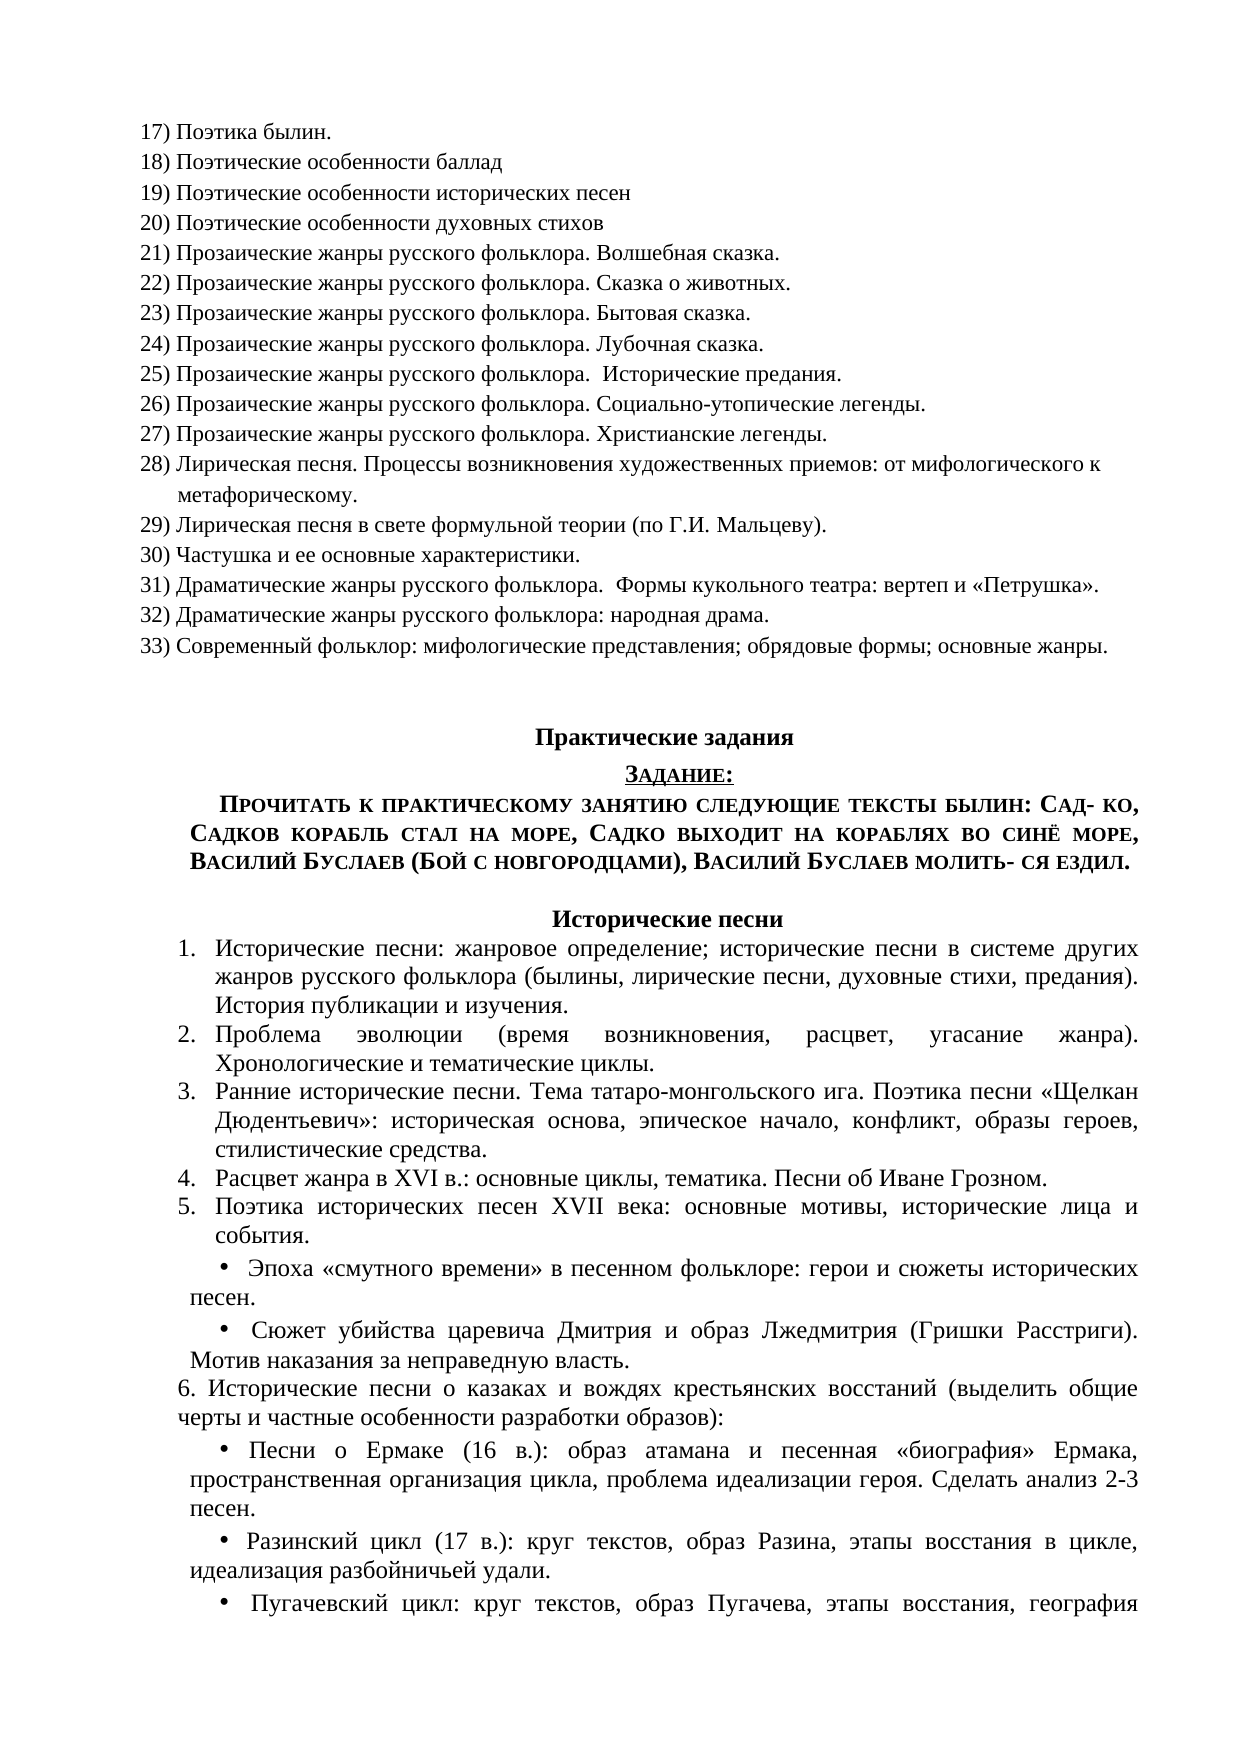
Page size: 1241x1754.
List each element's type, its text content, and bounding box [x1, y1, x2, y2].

text 20) Поэтические особенности духовных стихов [140, 209, 1152, 235]
list Разинский цикл (17 в.): круг текстов, образ Разина, этапы восстания в цикле, идеализация разбойничьей удали. [189, 1522, 1139, 1584]
text Практические задания [177, 722, 1152, 751]
list Исторические песни: жанровое определение; исторические песни в системе других жанров русского фольклора (былины, лирические песни, духовные стихи, предания). История публикации и изучения. [177, 933, 1139, 1019]
list Проблема эволюции (время возникновения, расцвет, угасание жанра). Хронологические и тематические циклы. [177, 1019, 1139, 1076]
list Расцвет жанра в XVI в.: основные циклы, тематика. Песни об Иване Грозном. [177, 1163, 1139, 1191]
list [189, 1584, 1139, 1618]
text 23) Прозаические жанры русского фольклора. Бытовая сказка. [140, 299, 1152, 326]
text 27) Прозаические жанры русского фольклора. Христианские легенды. [140, 420, 1152, 447]
text 17) Поэтика былин. [140, 118, 1152, 144]
text 28) Лирическая песня. Процессы возникновения художественных приемов: от мифологического к метафорическому. [140, 450, 1152, 507]
text 32) Драматические жанры русского фольклора: народная драма. [140, 601, 1152, 628]
text 31) Драматические жанры русского фольклора. Формы кукольного театра: вертеп и «Петрушка». [140, 571, 1152, 598]
text 33) Современный фольклор: мифологические представления; обрядовые формы; основные жанры. [140, 632, 1152, 658]
text 18) Поэтические особенности баллад [140, 148, 1152, 175]
text 30) Частушка и ее основные характеристики. [140, 541, 1152, 567]
text 26) Прозаические жанры русского фольклора. Социально-утопические легенды. [140, 390, 1152, 416]
text 24) Прозаические жанры русского фольклора. Лубочная сказка. [140, 329, 1152, 356]
text 29) Лирическая песня в свете формульной теории (по Г.И. Мальцеву). [140, 511, 1152, 537]
list Ранние исторические песни. Тема татаро-монгольского ига. Поэтика песни «Щелкан Дюдентьевич»: историческая основа, эпическое начало, конфликт, образы героев, стилистические средства. [177, 1076, 1139, 1163]
text 22) Прозаические жанры русского фольклора. Сказка о животных. [140, 269, 1152, 296]
text 25) Прозаические жанры русского фольклора. Исторические предания. [140, 360, 1152, 386]
text 6. Исторические песни о казаках и вождях крестьянских восстаний (выделить общие черты и частные особенности разработки образов): [177, 1373, 1139, 1431]
text 19) Поэтические особенности исторических песен [140, 178, 1152, 205]
list Сюжет убийства царевича Дмитрия и образ Лжедмитрия (Гришки Расстриги). Мотив наказания за неправедную власть. [189, 1311, 1139, 1373]
list Эпоха «смутного времени» в песенном фольклоре: герои и сюжеты исторических песен. [189, 1249, 1139, 1311]
text Прочитать к практическому занятию следующие тексты былин: Сад- ко, Садков корабль стал на море, Садко выходит на кораблях во синё море, Василий Буслаев (Бой с новгородцами), Василий Буслаев молить- ся ездил. [189, 789, 1139, 875]
text Задание: [219, 755, 1139, 789]
list Поэтика исторических песен XVII века: основные мотивы, исторические лица и события. [177, 1191, 1139, 1249]
text 21) Прозаические жанры русского фольклора. Волшебная сказка. [140, 239, 1152, 265]
list Песни о Ермаке (16 в.): образ атамана и песенная «биография» Ермака, пространственная организация цикла, проблема идеализации героя. Сделать анализ 2-3 песен. [189, 1431, 1139, 1522]
text Исторические песни [177, 904, 1152, 933]
